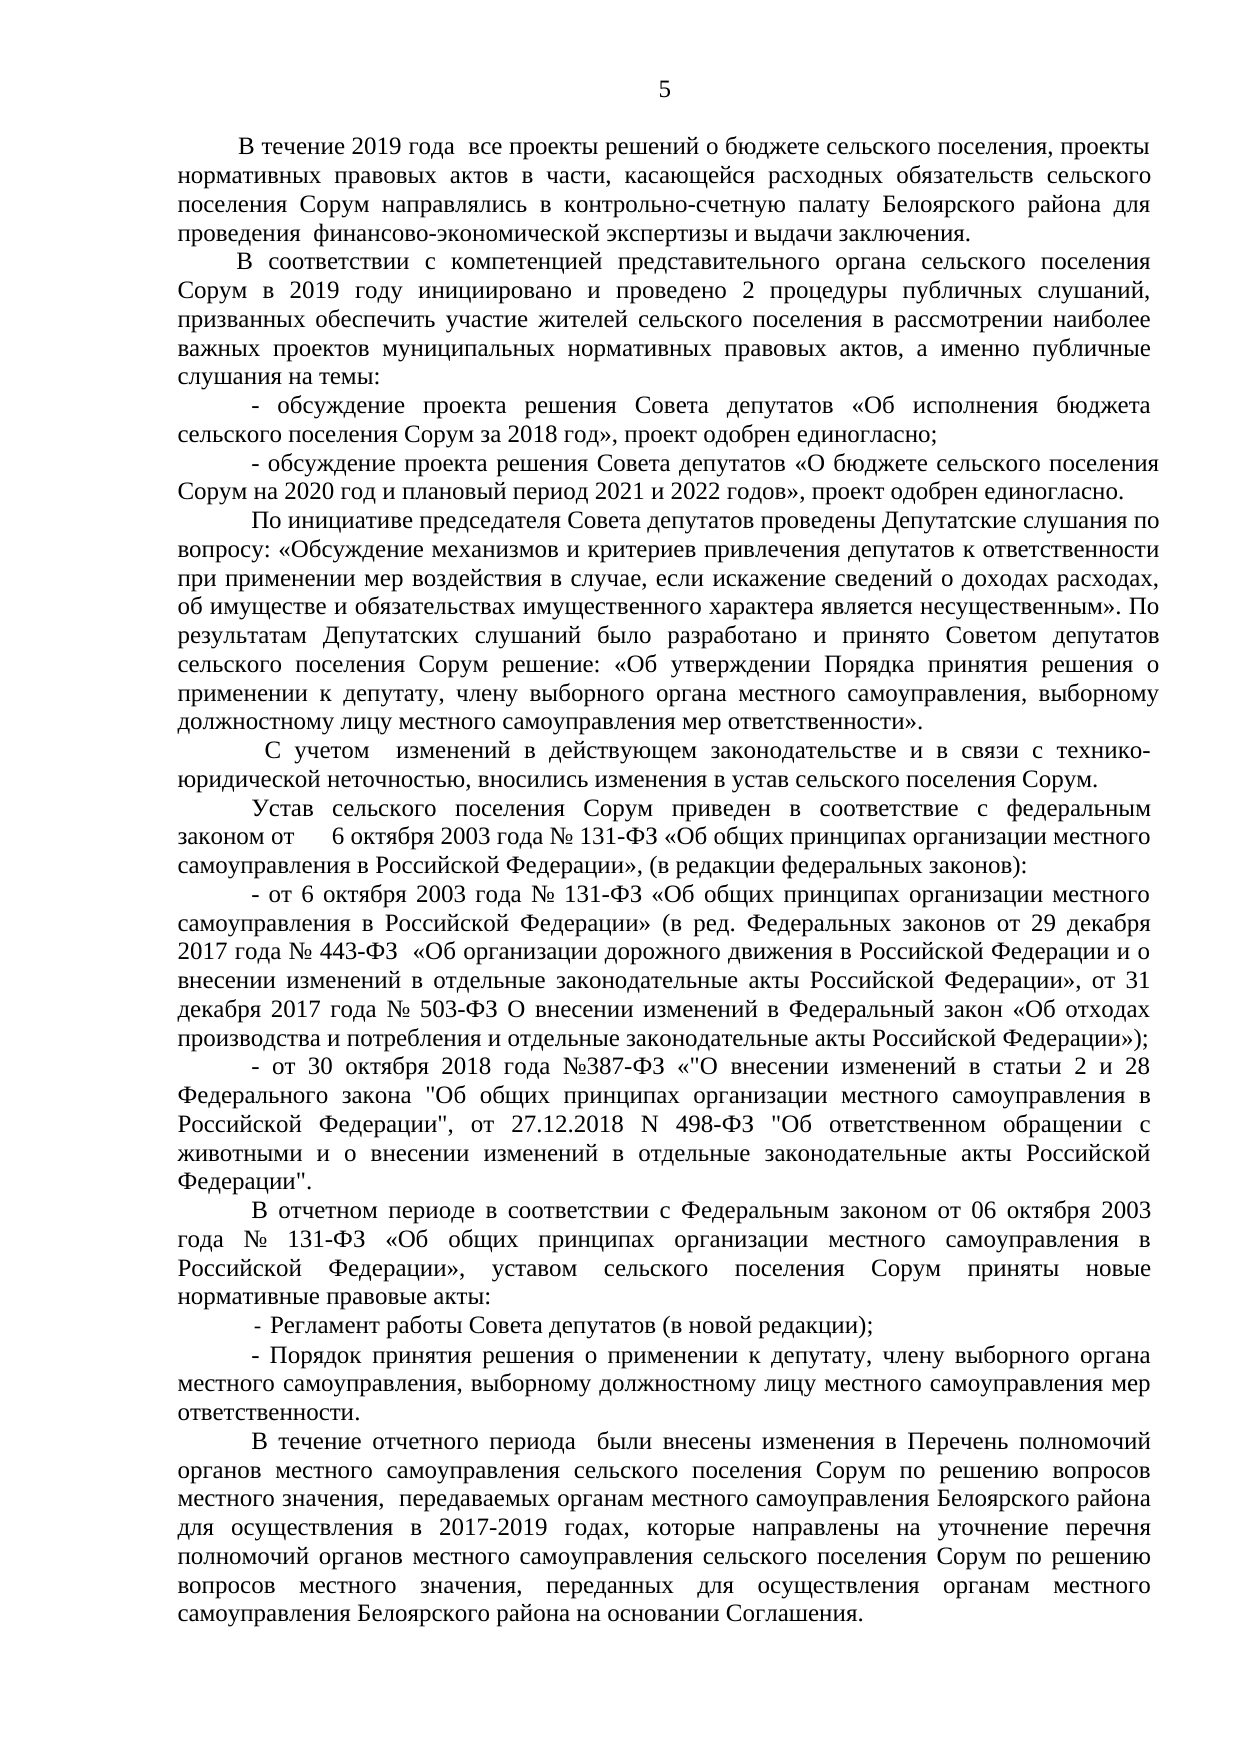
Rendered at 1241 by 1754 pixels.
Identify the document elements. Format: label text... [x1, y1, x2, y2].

text В течение 2019 года все проекты решений о бюджете сельского поселения, проекты нормативных правовых актов в части, касающейся расходных обязательств сельского поселения Сорум направлялись в контрольно-счетную палату Белоярского района для проведения финансово-экономической экспертизы и выдачи заключения. [177, 131, 1152, 246]
text - от 30 октября 2018 года №387-ФЗ «"О внесении изменений в статьи 2 и 28 Федерального закона "Об общих принципах организации местного самоуправления в Российской Федерации", от 27.12.2018 N 498-ФЗ "Об ответственном обращении с животными и о внесении изменений в отдельные законодательные акты Российской Федерации". [177, 1051, 1152, 1195]
text С учетом изменений в действующем законодательстве и в связи с технико-юридической неточностью, вносились изменения в устав сельского поселения Сорум. [177, 735, 1152, 793]
text - Порядок принятия решения о применении к депутату, члену выборного органа местного самоуправления, выборному должностному лицу местного самоуправления мер ответственности. [177, 1340, 1152, 1426]
text - от 6 октября 2003 года № 131-ФЗ «Об общих принципах организации местного самоуправления в Российской Федерации» (в ред. Федеральных законов от 29 декабря 2017 года № 443-ФЗ «Об организации дорожного движения в Российской Федерации и о внесении изменений в отдельные законодательные акты Российской Федерации», от 31 декабря 2017 года № 503-ФЗ О внесении изменений в Федеральный закон «Об отходах производства и потребления и отдельные законодательные акты Российской Федерации»); [177, 879, 1152, 1051]
text В отчетном периоде в соответствии с Федеральным законом от 06 октября 2003 года № 131-ФЗ «Об общих принципах организации местного самоуправления в Российской Федерации», уставом сельского поселения Сорум приняты новые нормативные правовые акты: [177, 1195, 1152, 1310]
text По инициативе председателя Совета депутатов проведены Депутатские слушания по вопросу: «Обсуждение механизмов и критериев привлечения депутатов к ответственности при применении мер воздействия в случае, если искажение сведений о доходах расходах, об имуществе и обязательствах имущественного характера является несущественным». По результатам Депутатских слушаний было разработано и принято Советом депутатов сельского поселения Сорум решение: «Об утверждении Порядка принятия решения о применении к депутату, члену выборного органа местного самоуправления, выборному должностному лицу местного самоуправления мер ответственности». [177, 505, 1160, 735]
text - обсуждение проекта решения Совета депутатов «О бюджете сельского поселения Сорум на 2020 год и плановый период 2021 и 2022 годов», проект одобрен единогласно. [177, 448, 1160, 505]
text В соответствии с компетенцией представительного органа сельского поселения Сорум в 2019 году инициировано и проведено 2 процедуры публичных слушаний, призванных обеспечить участие жителей сельского поселения в рассмотрении наиболее важных проектов муниципальных нормативных правовых актов, а именно публичные слушания на темы: [177, 246, 1152, 390]
text - обсуждение проекта решения Совета депутатов «Об исполнения бюджета сельского поселения Сорум за 2018 год», проект одобрен единогласно; [177, 390, 1152, 448]
text - Регламент работы Совета депутатов (в новой редакции); [177, 1310, 1152, 1340]
text В течение отчетного периода были внесены изменения в Перечень полномочий органов местного самоуправления сельского поселения Сорум по решению вопросов местного значения, передаваемых органам местного самоуправления Белоярского района для осуществления в 2017-2019 годах, которые направлены на уточнение перечня полномочий органов местного самоуправления сельского поселения Сорум по решению вопросов местного значения, переданных для осуществления органам местного самоуправления Белоярского района на основании Соглашения. [177, 1426, 1152, 1627]
text Устав сельского поселения Сорум приведен в соответствие с федеральным законом от 6 октября 2003 года № 131-ФЗ «Об общих принципах организации местного самоуправления в Российской Федерации», (в редакции федеральных законов): [177, 793, 1152, 879]
